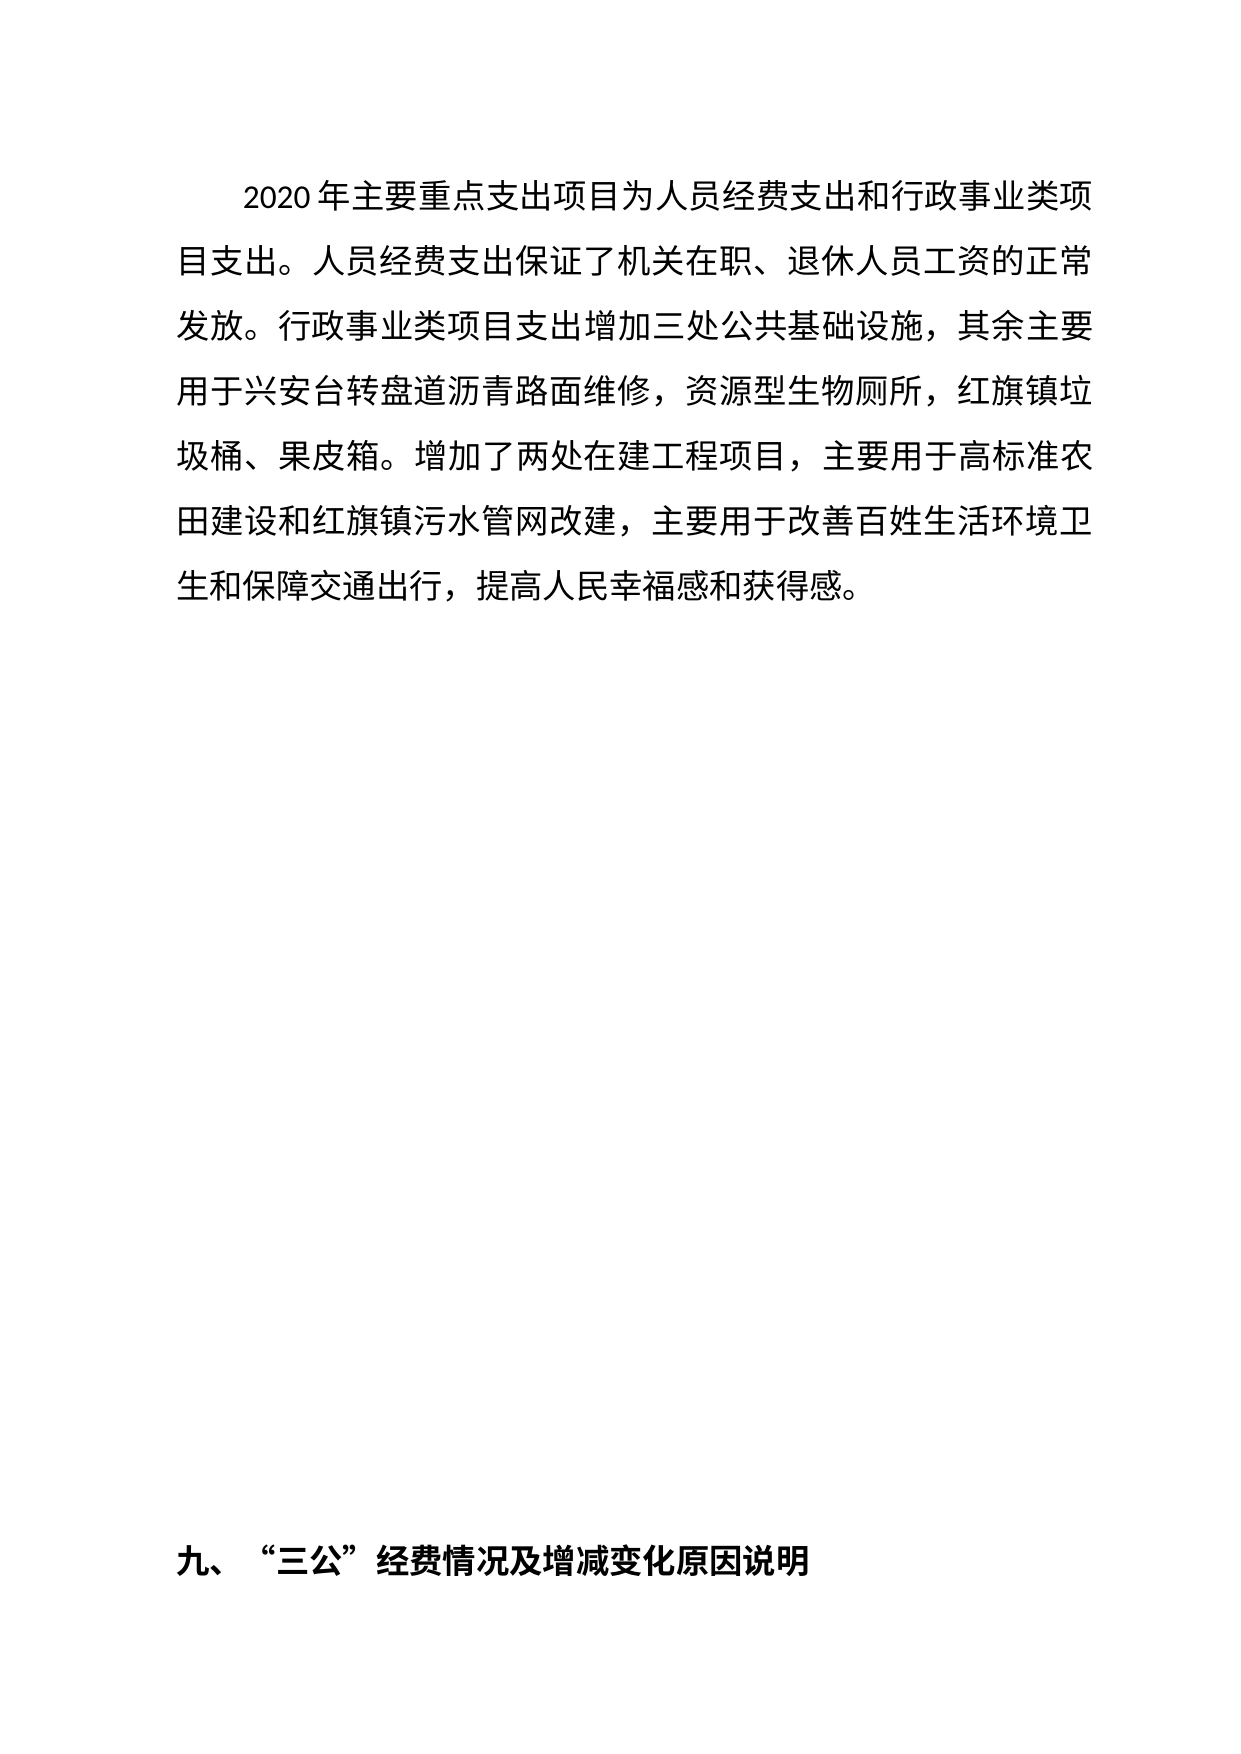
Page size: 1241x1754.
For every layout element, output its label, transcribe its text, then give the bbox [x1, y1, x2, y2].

list 九、“三公”经费情况及增减变化原因说明 [176, 1527, 1094, 1592]
text 2020年主要重点支出项目为人员经费支出和行政事业类项目支出。人员经费支出保证了机关在职、退休人员工资的正常发放。行政事业类项目支出增加三处公共基础设施，其余主要用于兴安台转盘道沥青路面维修，资源型生物厕所，红旗镇垃圾桶、果皮箱。增加了两处在建工程项目，主要用于高标准农田建设和红旗镇污水管网改建，主要用于改善百姓生活环境卫生和保障交通出行，提高人民幸福感和获得感。 [176, 162, 1094, 617]
